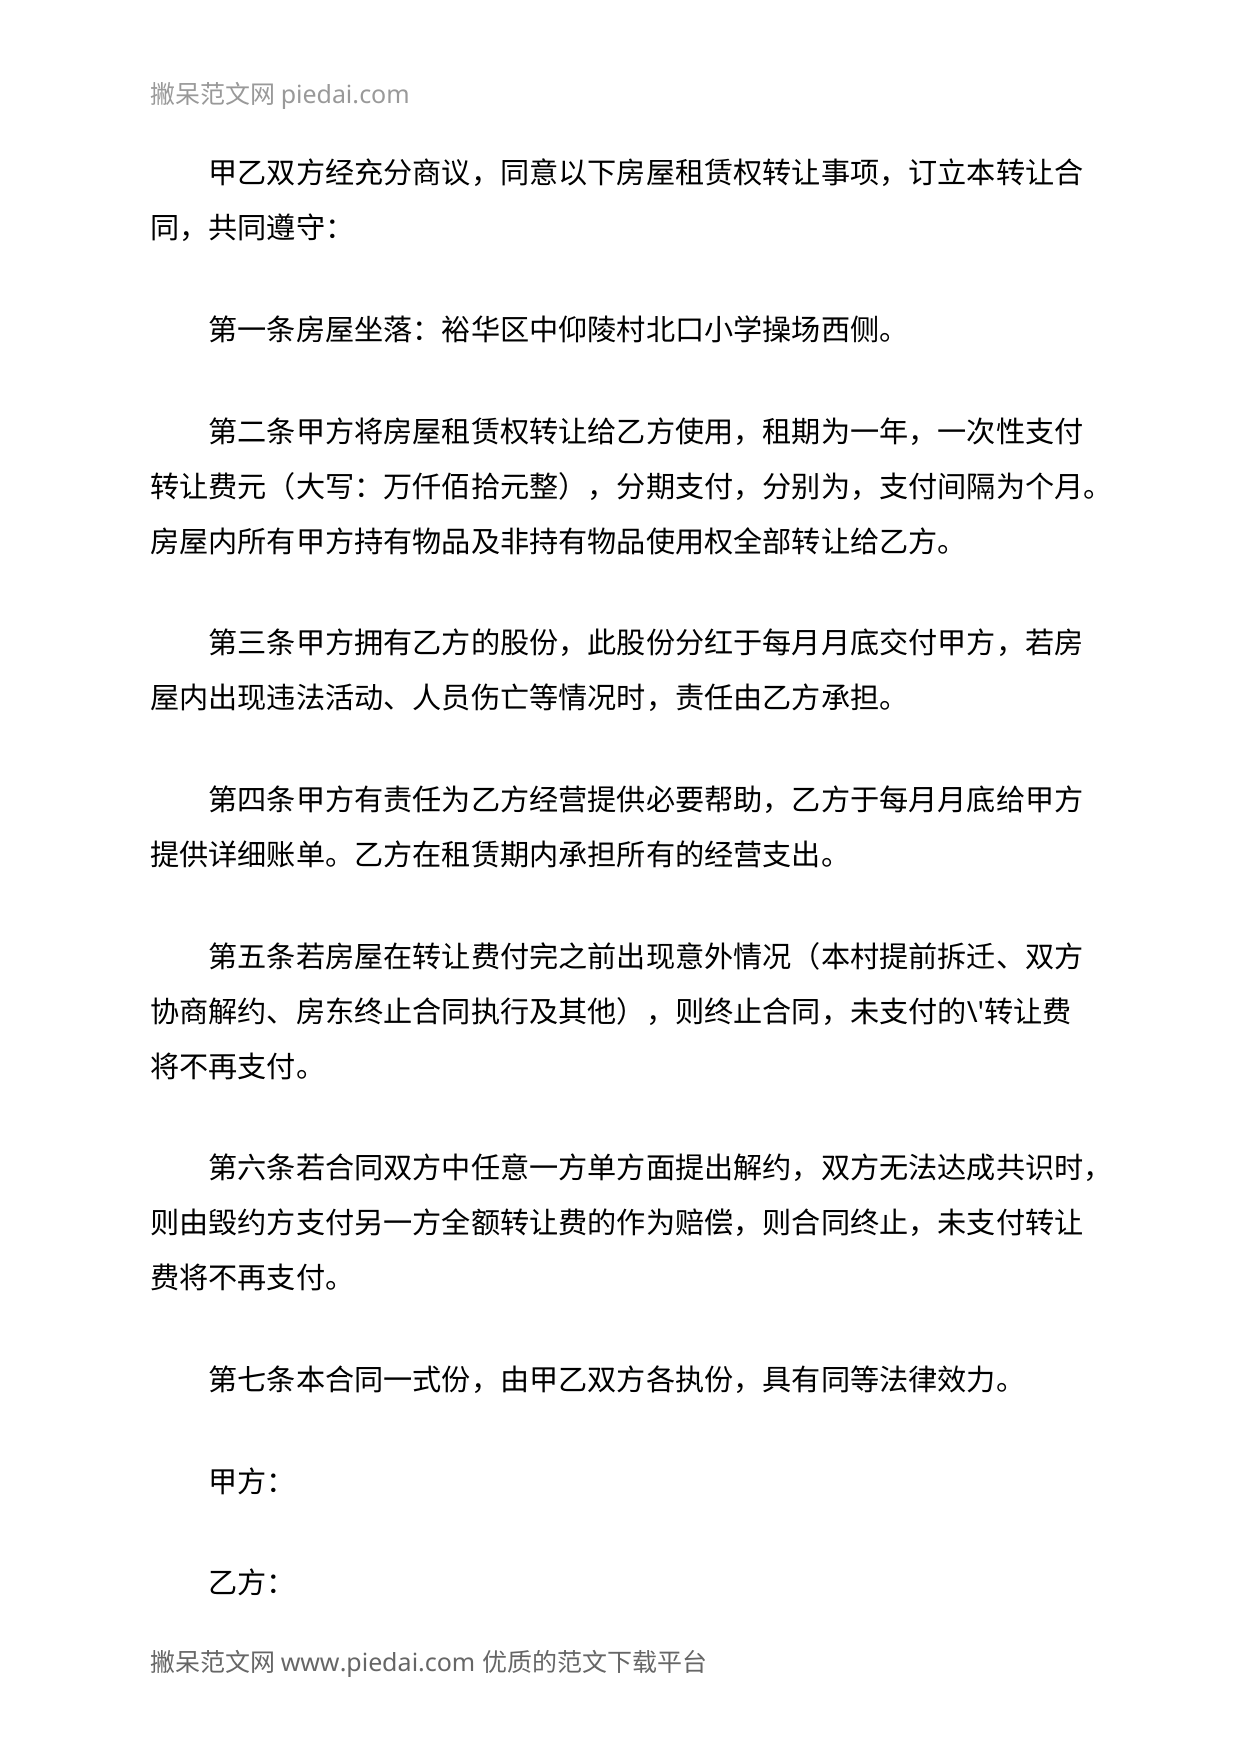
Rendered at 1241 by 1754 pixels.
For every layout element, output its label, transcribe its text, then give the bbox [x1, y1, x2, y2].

text 第六条若合同双方中任意一方单方面提出解约，双方无法达成共识时，则由毁约方支付另一方全额转让费的作为赔偿，则合同终止，未支付转让费将不再支付。 [150, 1145, 1090, 1297]
text 第一条房屋坐落：裕华区中仰陵村北口小学操场西侧。 [150, 307, 1090, 349]
text 第三条甲方拥有乙方的股份，此股份分红于每月月底交付甲方，若房屋内出现违法活动、人员伤亡等情况时，责任由乙方承担。 [150, 620, 1090, 717]
text 乙方： [150, 1560, 1090, 1602]
text 甲方： [150, 1458, 1090, 1501]
text 第二条甲方将房屋租赁权转让给乙方使用，租期为一年，一次性支付转让费元（大写：万仟佰拾元整），分期支付，分别为，支付间隔为个月。房屋内所有甲方持有物品及非持有物品使用权全部转让给乙方。 [150, 408, 1090, 561]
text 第七条本合同一式份，由甲乙双方各执份，具有同等法律效力。 [150, 1357, 1090, 1399]
text 第五条若房屋在转让费付完之前出现意外情况（本村提前拆迁、双方协商解约、房东终止合同执行及其他），则终止合同，未支付的\'转让费将不再支付。 [150, 933, 1090, 1086]
text 甲乙双方经充分商议，同意以下房屋租赁权转让事项，订立本转让合同，共同遵守： [150, 150, 1090, 247]
text 第四条甲方有责任为乙方经营提供必要帮助，乙方于每月月底给甲方提供详细账单。乙方在租赁期内承担所有的经营支出。 [150, 777, 1090, 874]
